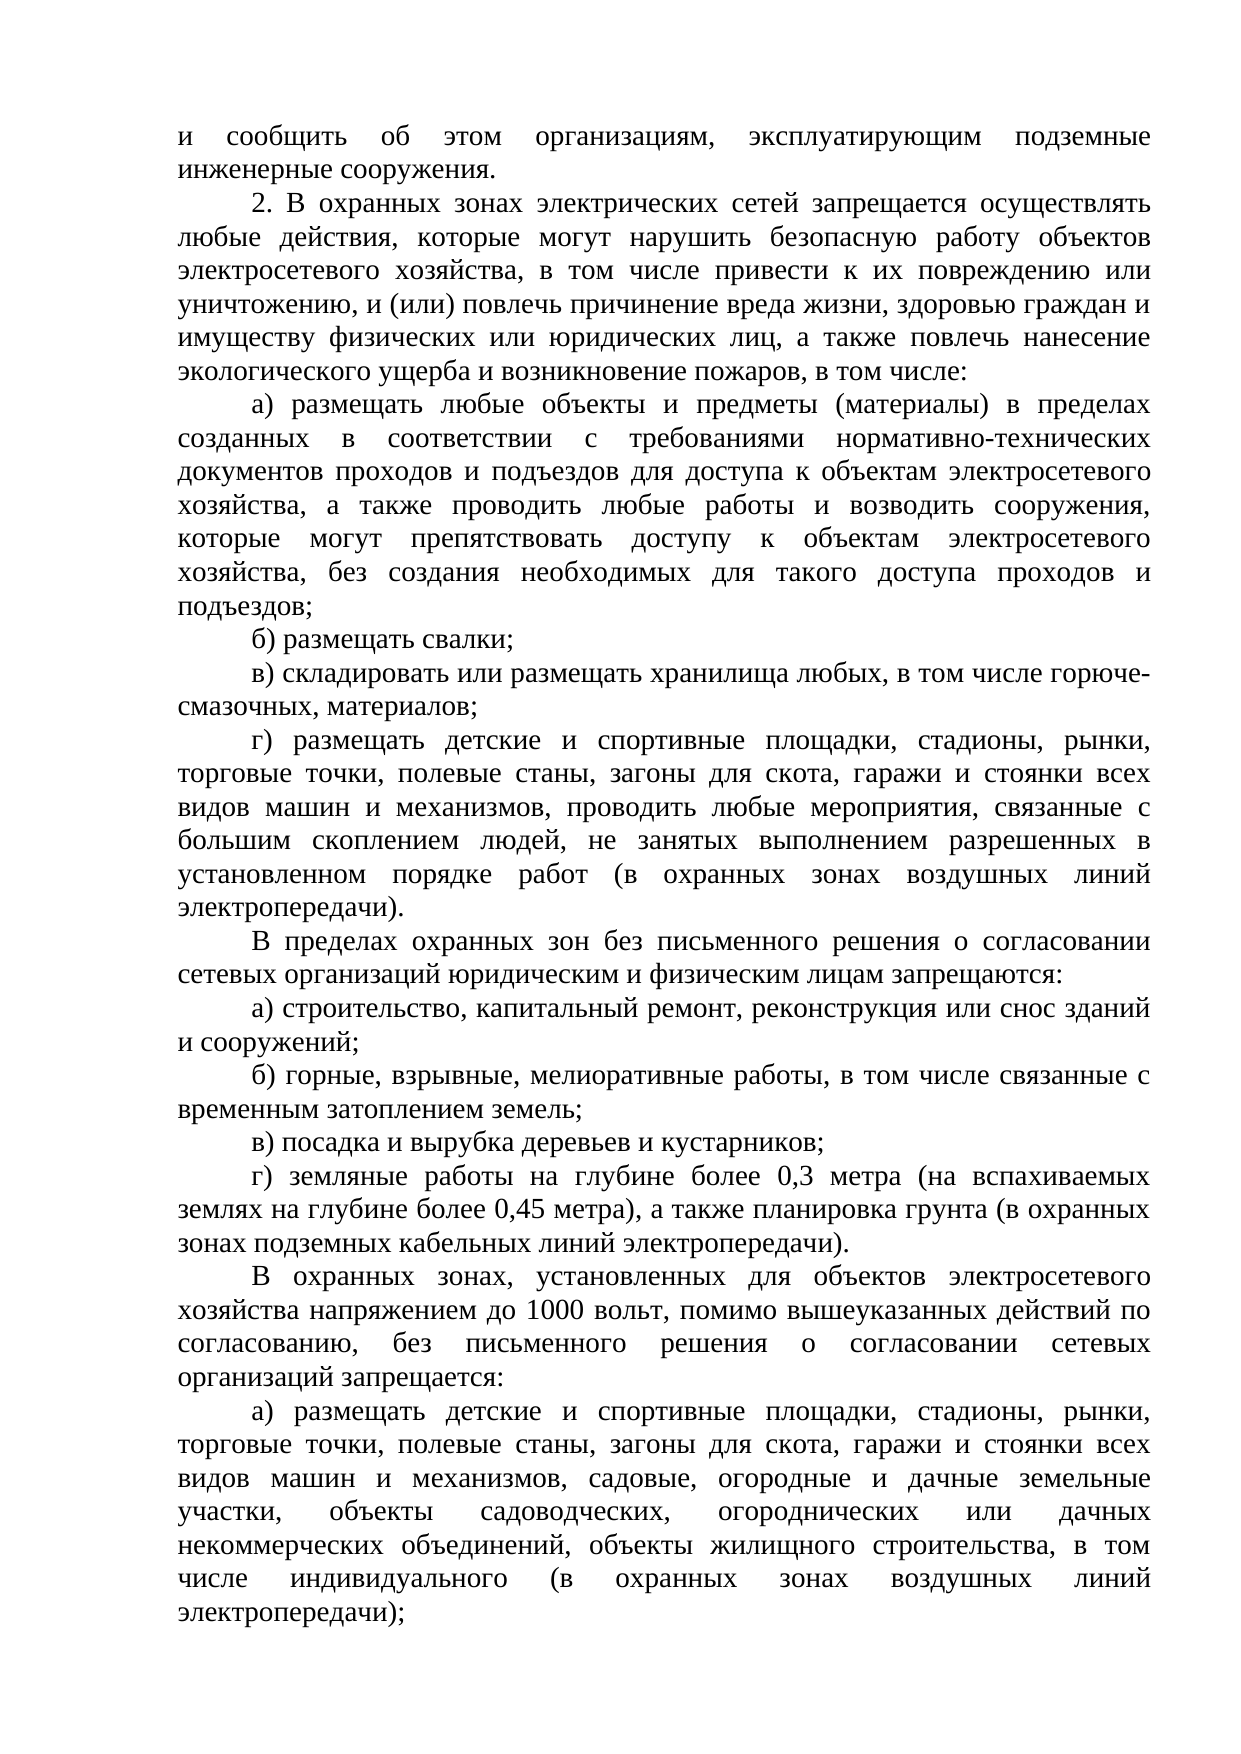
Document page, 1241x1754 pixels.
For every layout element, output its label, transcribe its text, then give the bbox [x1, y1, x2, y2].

text 2. В охранных зонах электрических сетей запрещается осуществлять любые действия, которые могут нарушить безопасную работу объектов электросетевого хозяйства, в том числе привести к их повреждению или уничтожению, и (или) повлечь причинение вреда жизни, здоровью граждан и имуществу физических или юридических лиц, а также повлечь нанесение экологического ущерба и возникновение пожаров, в том числе: [177, 185, 1152, 386]
text г) размещать детские и спортивные площадки, стадионы, рынки, торговые точки, полевые станы, загоны для скота, гаражи и стоянки всех видов машин и механизмов, проводить любые мероприятия, связанные с большим скоплением людей, не занятых выполнением разрешенных в установленном порядке работ (в охранных зонах воздушных линий электропередачи). [177, 722, 1152, 923]
text а) размещать любые объекты и предметы (материалы) в пределах созданных в соответствии с требованиями нормативно-технических документов проходов и подъездов для доступа к объектам электросетевого хозяйства, а также проводить любые работы и возводить сооружения, которые могут препятствовать доступу к объектам электросетевого хозяйства, без создания необходимых для такого доступа проходов и подъездов; [177, 386, 1152, 621]
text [177, 118, 1152, 185]
text в) складировать или размещать хранилища любых, в том числе горюче-смазочных, материалов; [177, 655, 1152, 722]
text а) размещать детские и спортивные площадки, стадионы, рынки, торговые точки, полевые станы, загоны для скота, гаражи и стоянки всех видов машин и механизмов, садовые, огородные и дачные земельные участки, объекты садоводческих, огороднических или дачных некоммерческих объединений, объекты жилищного строительства, в том числе индивидуального (в охранных зонах воздушных линий электропередачи); [177, 1393, 1152, 1627]
text В охранных зонах, установленных для объектов электросетевого хозяйства напряжением до 1000 вольт, помимо вышеуказанных действий по согласованию, без письменного решения о согласовании сетевых организаций запрещается: [177, 1258, 1152, 1393]
text б) размещать свалки; [177, 621, 1152, 655]
text г) земляные работы на глубине более 0,3 метра (на вспахиваемых землях на глубине более 0,45 метра), а также планировка грунта (в охранных зонах подземных кабельных линий электропередачи). [177, 1158, 1152, 1258]
text В пределах охранных зон без письменного решения о согласовании сетевых организаций юридическим и физическим лицам запрещаются: [177, 923, 1152, 990]
text а) строительство, капитальный ремонт, реконструкция или снос зданий и сооружений; [177, 990, 1152, 1057]
text б) горные, взрывные, мелиоративные работы, в том числе связанные с временным затоплением земель; [177, 1057, 1152, 1124]
text в) посадка и вырубка деревьев и кустарников; [177, 1124, 1152, 1158]
